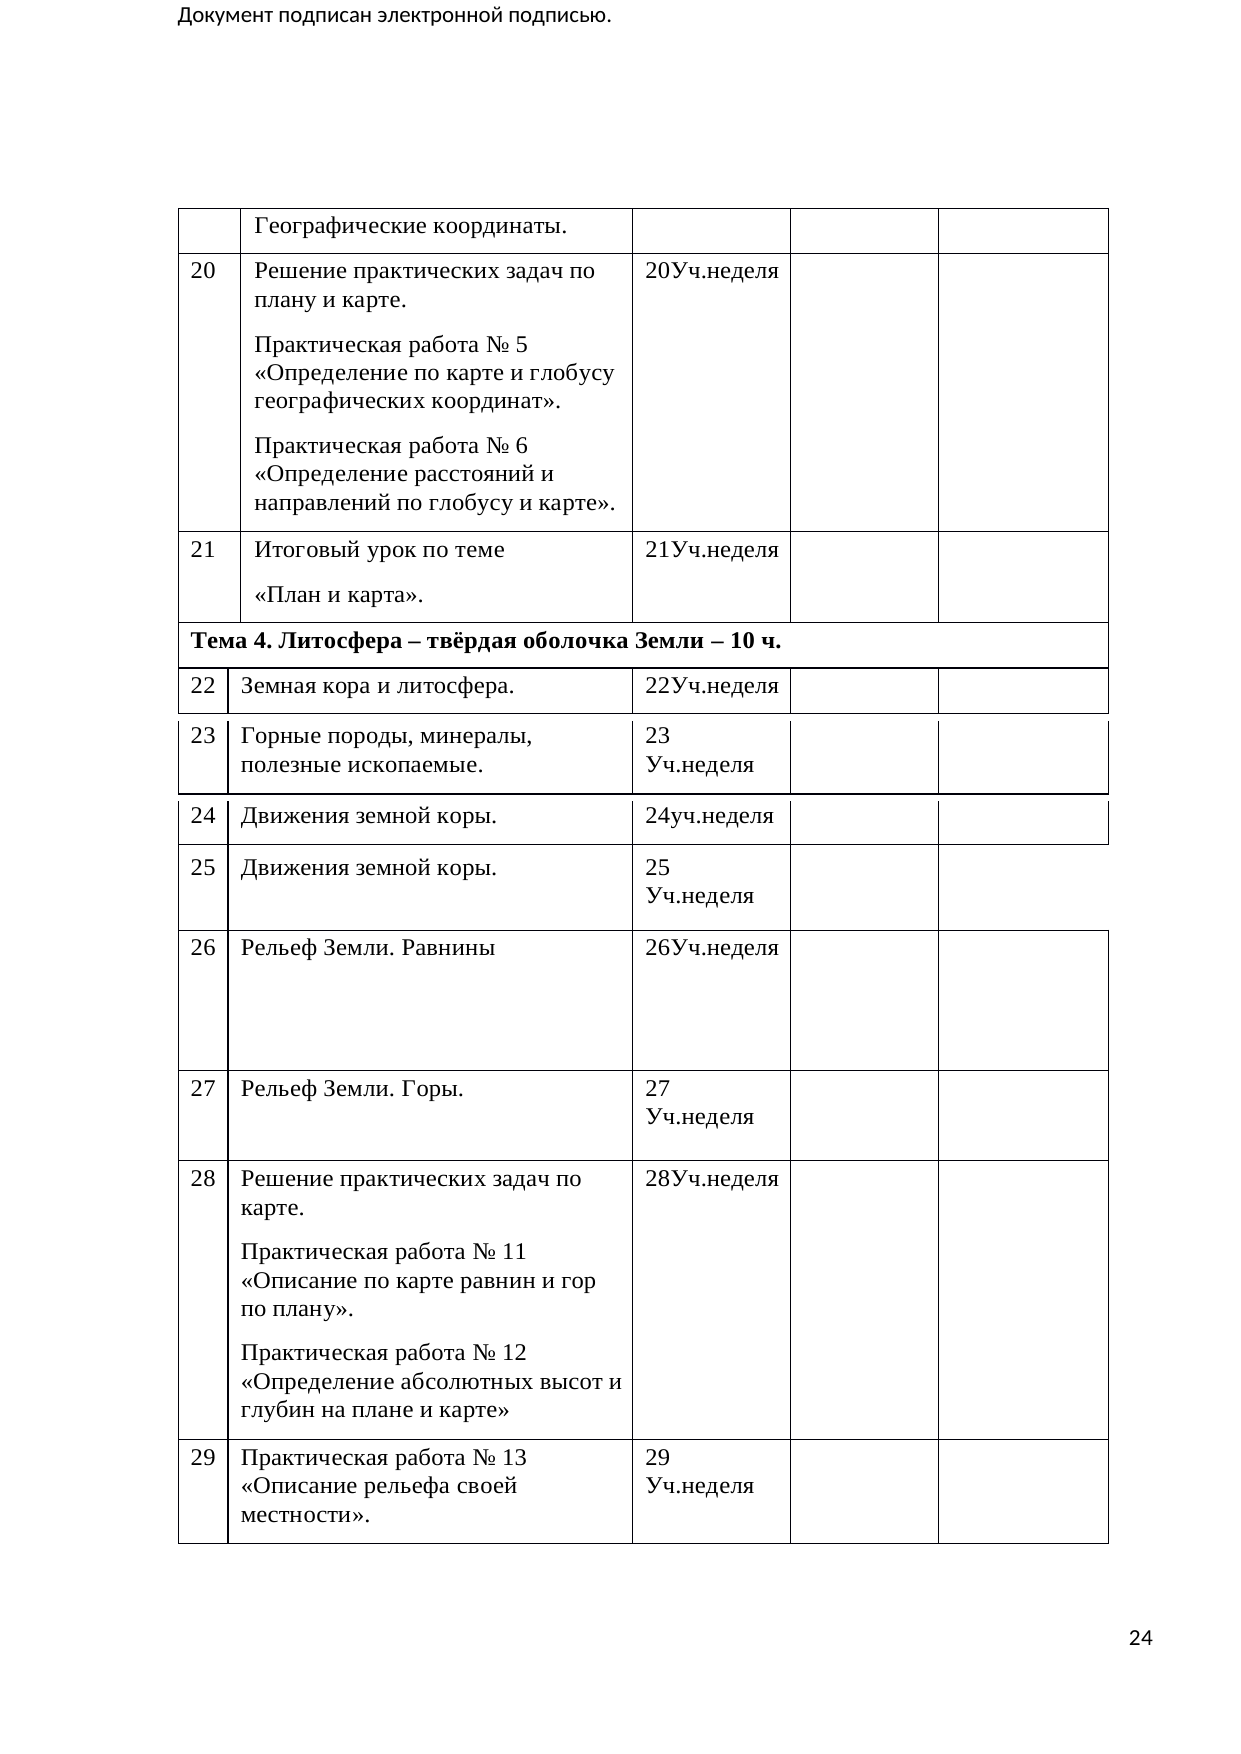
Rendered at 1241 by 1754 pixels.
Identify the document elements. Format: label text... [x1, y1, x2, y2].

table_cell 22Уч.неделя [633, 669, 790, 713]
table_cell 20Уч.неделя [633, 254, 790, 531]
table_cell 29 Уч.неделя [633, 1440, 790, 1542]
table_cell [791, 1071, 938, 1160]
table_cell [939, 1161, 1108, 1439]
table_cell [939, 801, 1108, 844]
table_cell Горные породы, минералы, полезные ископаемые. [229, 721, 632, 793]
table_cell [791, 721, 938, 793]
table_cell 20 [179, 254, 240, 531]
table_cell [791, 1161, 938, 1439]
text 24 [1129, 1623, 1154, 1651]
table_cell [791, 845, 938, 929]
table_header [939, 209, 1108, 252]
table_cell [939, 1440, 1108, 1542]
table_cell 22 [179, 669, 227, 713]
table_cell [939, 931, 1108, 1070]
table_cell Рельеф Земли. Горы. [229, 1071, 632, 1160]
table_cell 24уч.неделя [633, 801, 790, 844]
table_cell 26Уч.неделя [633, 931, 790, 1070]
table_cell 21 [179, 532, 240, 622]
table_header [633, 209, 790, 252]
table_cell Тема 4. Литосфера – твёрдая оболочка Земли – 10 ч. [179, 623, 1108, 667]
table_cell [791, 1440, 938, 1542]
table_cell Практическая работа № 13 «Описание рельефа своей местности». [229, 1440, 632, 1542]
table_cell 25 [179, 845, 227, 929]
table_cell [791, 669, 938, 713]
table_cell Решение практических задач по карте. Практическая работа № 11 «Описание по карте равнин и гор по плану». Практическая работа № 12 «Определение абсолютных высот и глубин на плане и карте» [229, 1161, 632, 1439]
table_cell 27 Уч.неделя [633, 1071, 790, 1160]
table_cell [939, 845, 1108, 929]
table_cell 27 [179, 1071, 227, 1160]
table_cell 28Уч.неделя [633, 1161, 790, 1439]
table_cell 29 [179, 1440, 227, 1542]
table_cell [939, 254, 1108, 531]
table_cell [939, 1071, 1108, 1160]
table_cell 28 [179, 1161, 227, 1439]
table_cell [939, 669, 1108, 713]
table_cell [791, 532, 938, 622]
table_cell 21Уч.неделя [633, 532, 790, 622]
table_cell [939, 721, 1108, 793]
table_cell Решение практических задач по плану и карте. Практическая работа № 5 «Определение по карте и глобусу географических координат». Практическая работа № 6 «Определение расстояний и направлений по глобусу и карте». [241, 254, 632, 531]
table_cell [791, 931, 938, 1070]
table_cell 23 Уч.неделя [633, 721, 790, 793]
table_cell [791, 801, 938, 844]
table_cell Рельеф Земли. Равнины [229, 931, 632, 1070]
table_header [791, 209, 938, 252]
table_header [179, 209, 240, 252]
table_cell 24 [179, 801, 227, 844]
table_cell 25 Уч.неделя [633, 845, 790, 929]
table_cell Земная кора и литосфера. [229, 669, 632, 713]
table_header Географические координаты. [241, 209, 632, 252]
table_cell 23 [179, 721, 227, 793]
table_cell [179, 795, 1108, 801]
table_cell 26 [179, 931, 227, 1070]
table_cell [791, 254, 938, 531]
table_cell [179, 714, 1108, 721]
table_cell Движения земной коры. [229, 801, 632, 844]
table_cell [939, 532, 1108, 622]
table_cell Итоговый урок по теме «План и карта». [241, 532, 632, 622]
table_cell Движения земной коры. [229, 845, 632, 929]
